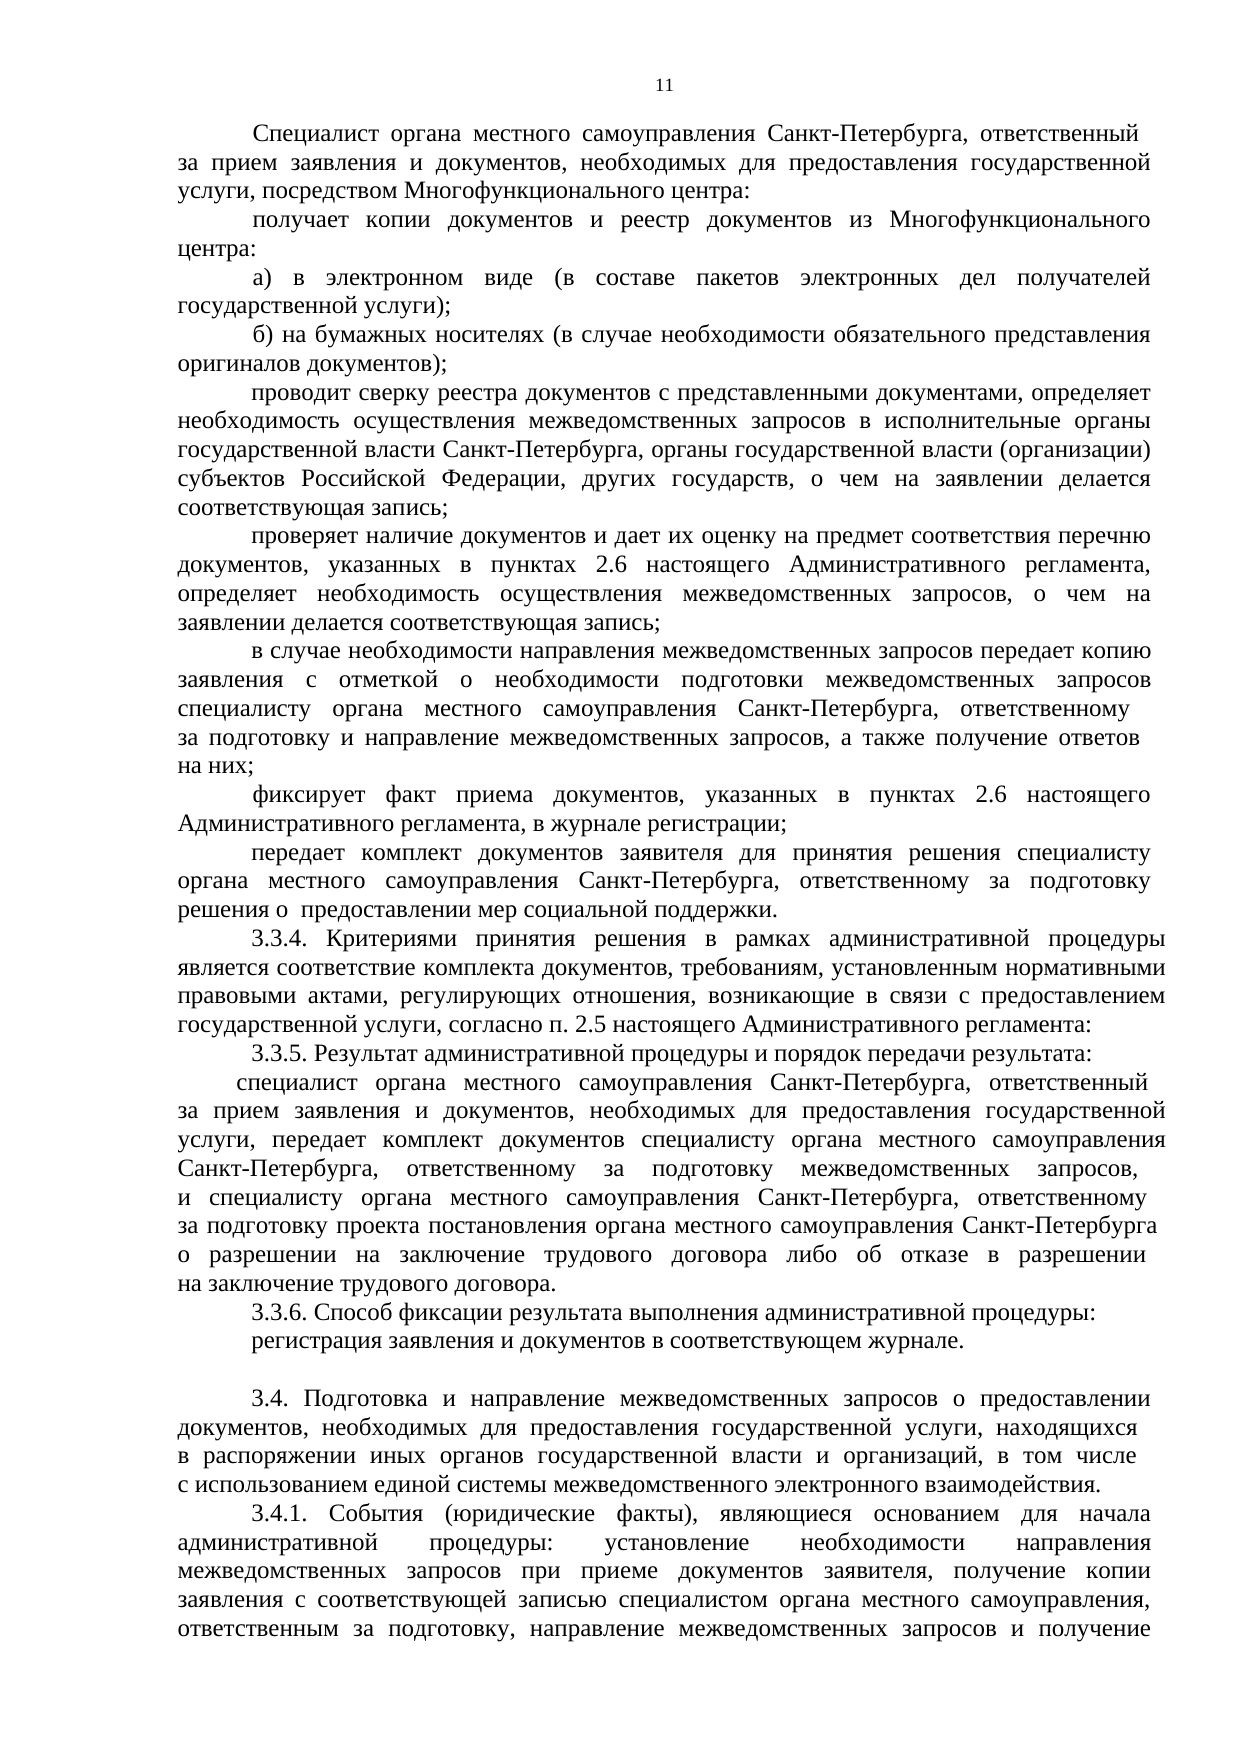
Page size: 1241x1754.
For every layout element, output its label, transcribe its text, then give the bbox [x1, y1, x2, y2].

text передает комплект документов заявителя для принятия решения специалисту органа местного самоуправления Санкт-Петербурга, ответственному за подготовку решения о предоставлении мер социальной поддержки. [177, 837, 1152, 923]
text регистрация заявления и документов в соответствующем журнале. [177, 1326, 1167, 1354]
text 3.4. Подготовка и направление межведомственных запросов о предоставлении документов, необходимых для предоставления государственной услуги, находящихся в распоряжении иных органов государственной власти и организаций, в том числе с использованием единой системы межведомственного электронного взаимодействия. [177, 1383, 1152, 1498]
text б) на бумажных носителях (в случае необходимости обязательного представления оригиналов документов); [177, 319, 1152, 377]
text 3.3.4. Критериями принятия решения в рамках административной процедуры является соответствие комплекта документов, требованиям, установленным нормативными правовыми актами, регулирующих отношения, возникающие в связи с предоставлением государственной услуги, согласно п. 2.5 настоящего Административного регламента: [177, 923, 1167, 1038]
text фиксирует факт приема документов, указанных в пунктах 2.6 настоящего Административного регламента, в журнале регистрации; [177, 779, 1152, 837]
text 3.3.6. Способ фиксации результата выполнения административной процедуры: [177, 1297, 1167, 1326]
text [177, 1498, 1152, 1642]
text Специалист органа местного самоуправления Санкт-Петербурга, ответственный за прием заявления и документов, необходимых для предоставления государственной услуги, посредством Многофункционального центра: [177, 118, 1152, 204]
text получает копии документов и реестр документов из Многофункционального центра: [177, 204, 1152, 262]
text 3.3.5. Результат административной процедуры и порядок передачи результата: [177, 1038, 1167, 1067]
text а) в электронном виде (в составе пакетов электронных дел получателей государственной услуги); [177, 262, 1152, 319]
text в случае необходимости направления межведомственных запросов передает копию заявления с отметкой о необходимости подготовки межведомственных запросов специалисту органа местного самоуправления Санкт-Петербурга, ответственному за подготовку и направление межведомственных запросов, а также получение ответов на них; [177, 636, 1152, 779]
text проверяет наличие документов и дает их оценку на предмет соответствия перечню документов, указанных в пунктах 2.6 настоящего Административного регламента, определяет необходимость осуществления межведомственных запросов, о чем на заявлении делается соответствующая запись; [177, 521, 1152, 636]
text проводит сверку реестра документов с представленными документами, определяет необходимость осуществления межведомственных запросов в исполнительные органы государственной власти Санкт-Петербурга, органы государственной власти (организации) субъектов Российской Федерации, других государств, о чем на заявлении делается соответствующая запись; [177, 377, 1152, 521]
text специалист органа местного самоуправления Санкт-Петербурга, ответственный за прием заявления и документов, необходимых для предоставления государственной услуги, передает комплект документов специалисту органа местного самоуправления Санкт-Петербурга, ответственному за подготовку межведомственных запросов, и специалисту органа местного самоуправления Санкт-Петербурга, ответственному за подготовку проекта постановления органа местного самоуправления Санкт-Петербурга о разрешении на заключение трудового договора либо об отказе в разрешении на заключение трудового договора. [177, 1067, 1167, 1297]
